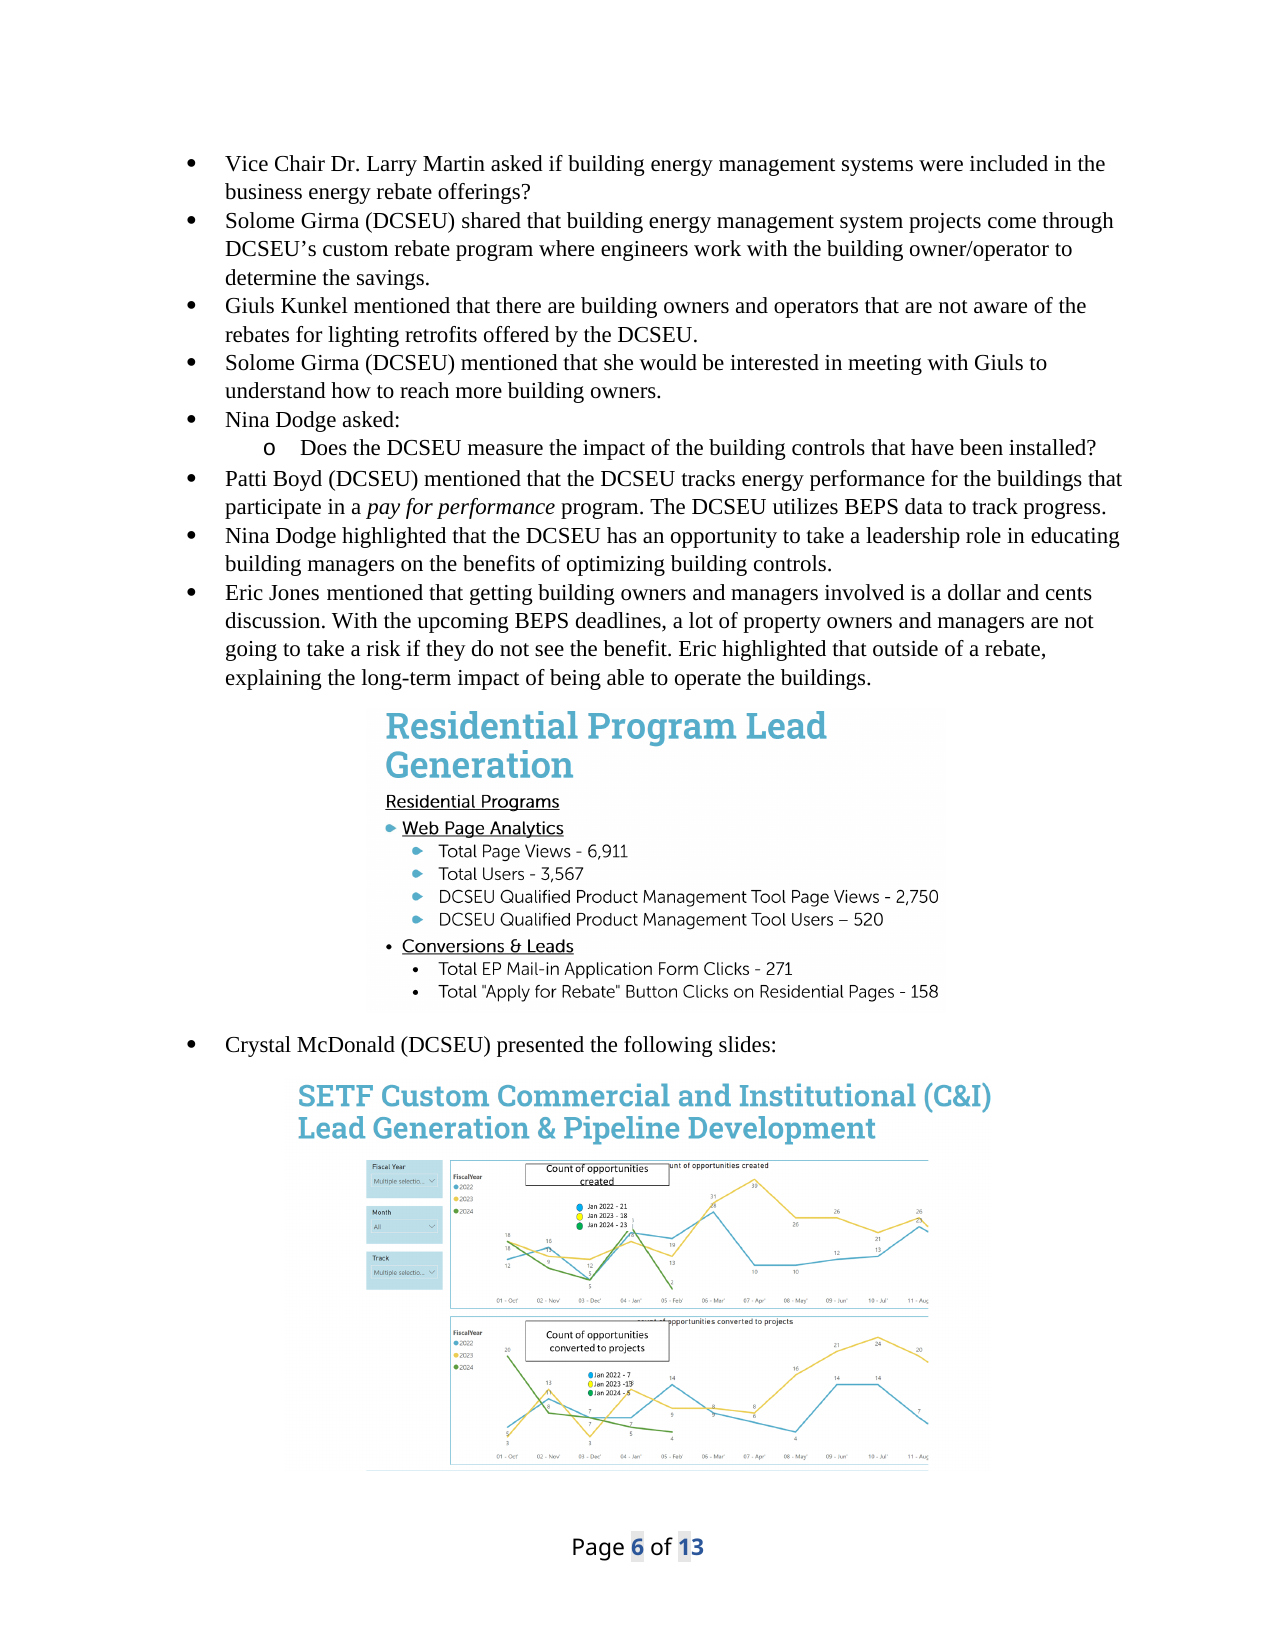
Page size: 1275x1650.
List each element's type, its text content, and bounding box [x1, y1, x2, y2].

list Crystal McDonald (DCSEU) presented the following slides: [187, 1031, 1125, 1058]
picture [366, 708, 947, 1013]
list Vice Chair Dr. Larry Martin asked if building energy management systems were included in the business energy rebate offerings? [187, 150, 1125, 205]
list Nina Dodge highlighted that the DCSEU has an opportunity to take a leadership role in educating building managers on the benefits of optimizing building controls. [187, 522, 1125, 576]
list Solome Girma (DCSEU) mentioned that she would be interested in meeting with Giuls to understand how to reach more building owners. [187, 349, 1125, 404]
list Giuls Kunkel mentioned that there are building owners and operators that are not aware of the rebates for lighting retrofits offered by the DCSEU. [187, 292, 1125, 347]
list Patti Boyd (DCSEU) mentioned that the DCSEU tracks energy performance for the buildings that participate in a pay for performance program. The DCSEU utilizes BEPS data to track progress. [187, 465, 1125, 519]
picture [283, 1076, 992, 1471]
list Does the DCSEU measure the impact of the building controls that have been installed? [262, 434, 1125, 463]
list Eric Jones mentioned that getting building owners and managers involved is a dollar and cents discussion. With the upcoming BEPS deadlines, a lot of property owners and managers are not going to take a risk if they do not see the benefit. Eric highlighted that outside of a rebate, explaining the long-term impact of being able to operate the buildings. [187, 578, 1125, 690]
list Nina Dodge asked: [187, 406, 1125, 432]
list Solome Girma (DCSEU) shared that building energy management system projects come through DCSEU’s custom rebate program where engineers work with the building owner/operator to determine the savings. [187, 207, 1125, 290]
